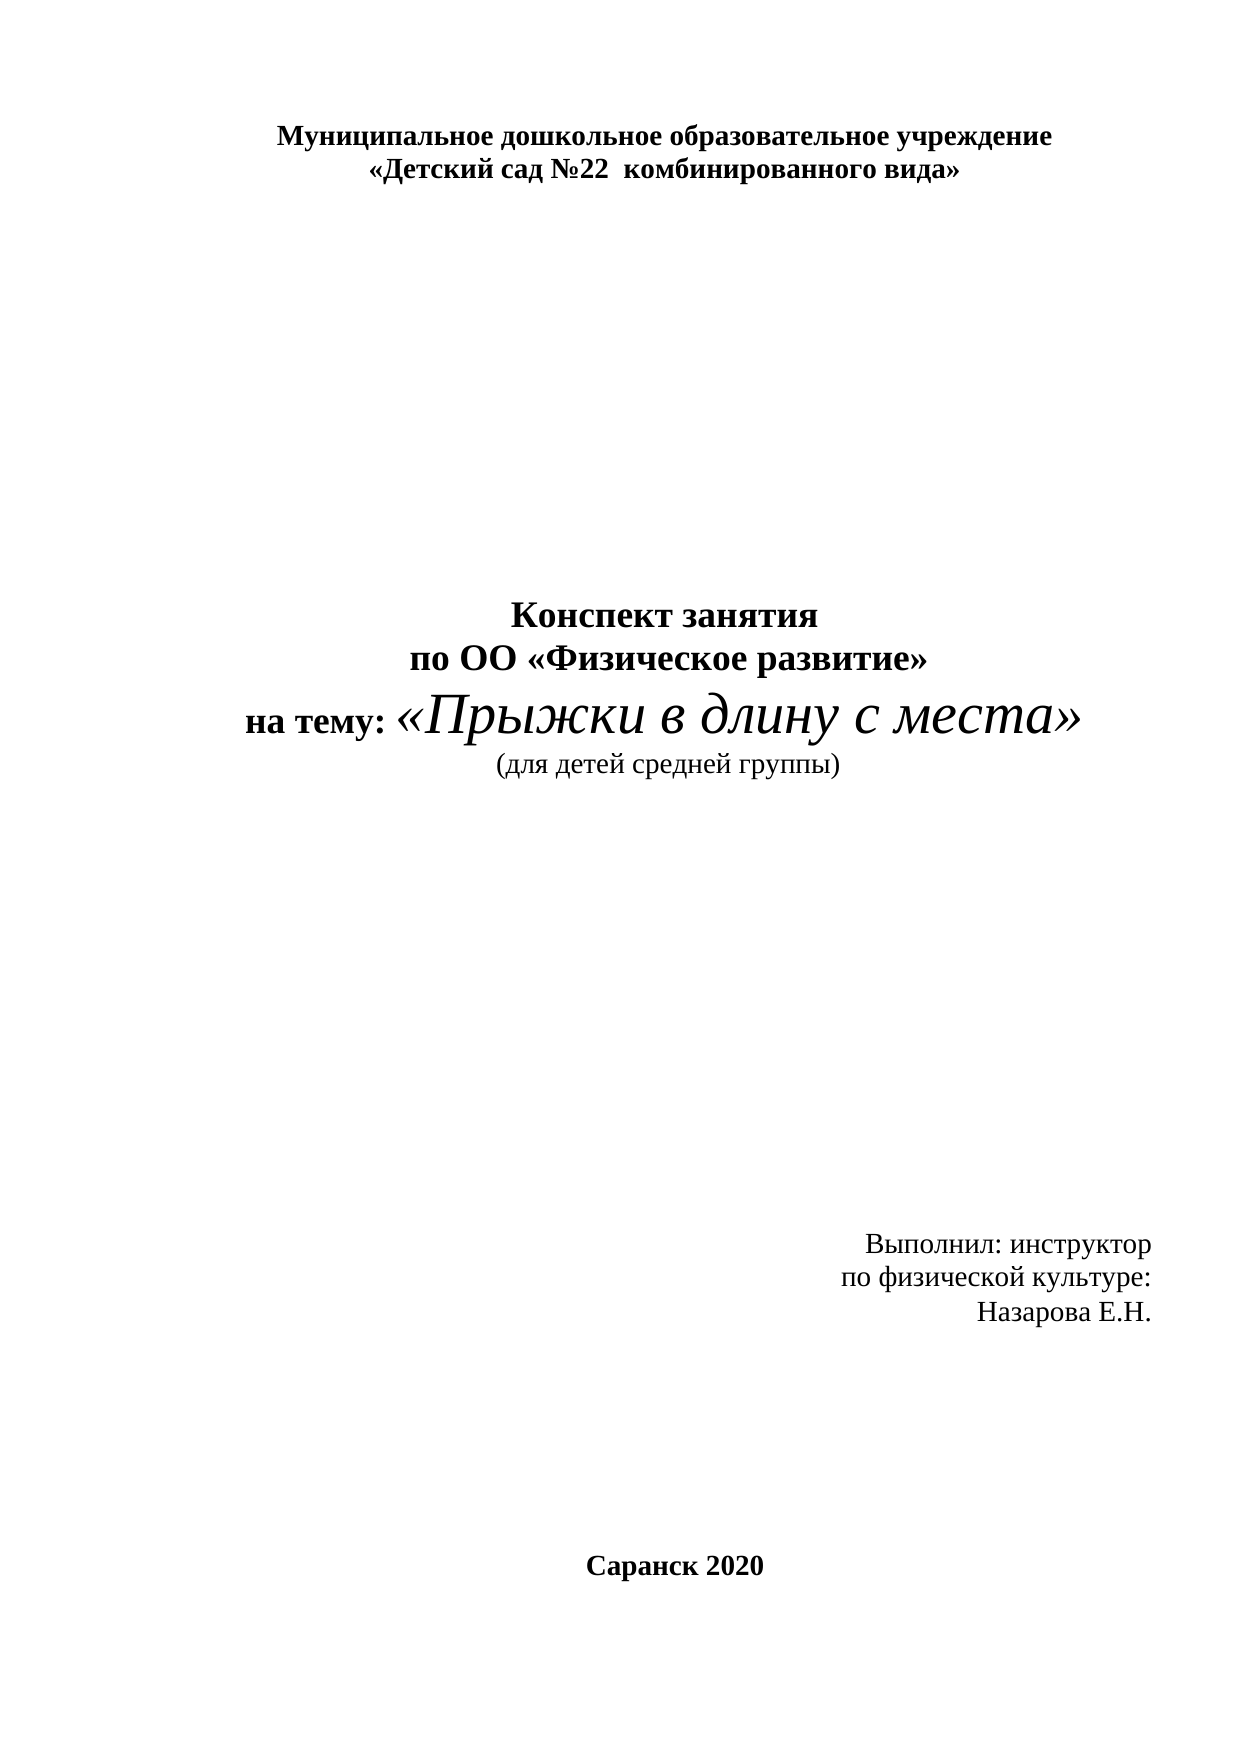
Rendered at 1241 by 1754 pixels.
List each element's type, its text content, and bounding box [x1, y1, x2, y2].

text Муниципальное дошкольное образовательное учреждение [177, 118, 1152, 152]
text Выполнил: инструктор по физической культуре: Назарова Е.Н. [177, 1198, 1152, 1328]
text (для детей средней группы) [177, 746, 1152, 779]
text Саранск 2020 [177, 1548, 1152, 1581]
text по ОО «Физическое развитие» [177, 636, 1152, 679]
text на тему: «Прыжки в длину с места» [177, 679, 1152, 746]
text «Детский сад №22 комбинированного вида» [177, 152, 1152, 185]
text Конспект занятия [177, 592, 1152, 636]
